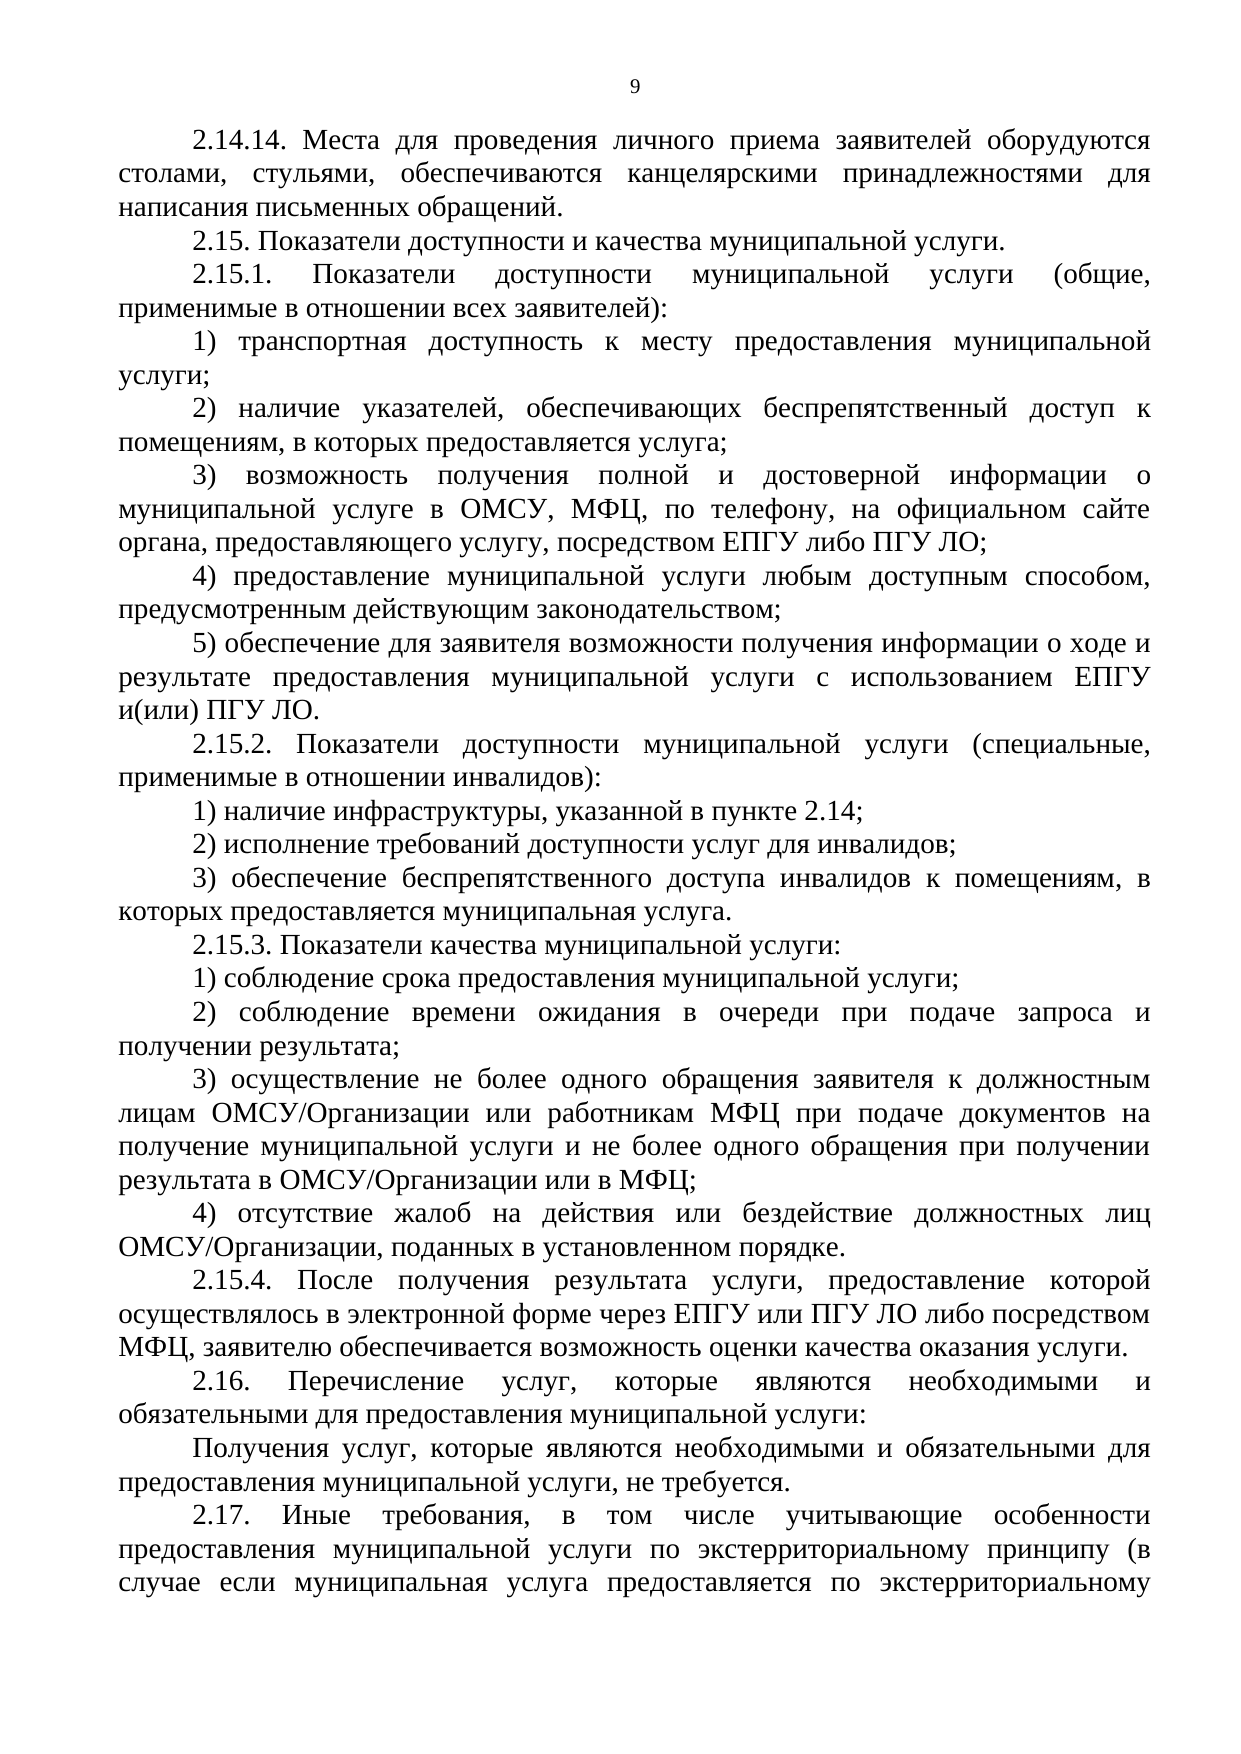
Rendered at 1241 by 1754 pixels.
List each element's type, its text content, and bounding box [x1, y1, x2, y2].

text 2.15.3. Показатели качества муниципальной услуги: [118, 927, 1152, 961]
text 2.15.1. Показатели доступности муниципальной услуги (общие, применимые в отношении всех заявителей): [118, 256, 1152, 323]
text 3) обеспечение беспрепятственного доступа инвалидов к помещениям, в которых предоставляется муниципальная услуга. [118, 860, 1152, 927]
text 2) исполнение требований доступности услуг для инвалидов; [118, 826, 1152, 860]
text 3) осуществление не более одного обращения заявителя к должностным лицам ОМСУ/Организации или работникам МФЦ при подаче документов на получение муниципальной услуги и не более одного обращения при получении результата в ОМСУ/Организации или в МФЦ; [118, 1061, 1152, 1195]
text 2) наличие указателей, обеспечивающих беспрепятственный доступ к помещениям, в которых предоставляется услуга; [118, 390, 1152, 457]
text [118, 1497, 1152, 1598]
text 4) предоставление муниципальной услуги любым доступным способом, предусмотренным действующим законодательством; [118, 558, 1152, 625]
text 2.15. Показатели доступности и качества муниципальной услуги. [118, 223, 1152, 256]
text 2.16. Перечисление услуг, которые являются необходимыми и обязательными для предоставления муниципальной услуги: [118, 1363, 1152, 1430]
text 2) соблюдение времени ожидания в очереди при подаче запроса и получении результата; [118, 994, 1152, 1061]
text 3) возможность получения полной и достоверной информации о муниципальной услуге в ОМСУ, МФЦ, по телефону, на официальном сайте органа, предоставляющего услугу, посредством ЕПГУ либо ПГУ ЛО; [118, 457, 1152, 558]
text 5) обеспечение для заявителя возможности получения информации о ходе и результате предоставления муниципальной услуги с использованием ЕПГУ и(или) ПГУ ЛО. [118, 625, 1152, 726]
text 2.14.14. Места для проведения личного приема заявителей оборудуются столами, стульями, обеспечиваются канцелярскими принадлежностями для написания письменных обращений. [118, 122, 1152, 223]
text 1) наличие инфраструктуры, указанной в пункте 2.14; [118, 793, 1152, 826]
text Получения услуг, которые являются необходимыми и обязательными для предоставления муниципальной услуги, не требуется. [118, 1430, 1152, 1497]
text 4) отсутствие жалоб на действия или бездействие должностных лиц ОМСУ/Организации, поданных в установленном порядке. [118, 1195, 1152, 1262]
text 2.15.4. После получения результата услуги, предоставление которой осуществлялось в электронной форме через ЕПГУ или ПГУ ЛО либо посредством МФЦ, заявителю обеспечивается возможность оценки качества оказания услуги. [118, 1262, 1152, 1363]
text 1) транспортная доступность к месту предоставления муниципальной услуги; [118, 323, 1152, 390]
text 2.15.2. Показатели доступности муниципальной услуги (специальные, применимые в отношении инвалидов): [118, 726, 1152, 793]
text 1) соблюдение срока предоставления муниципальной услуги; [118, 961, 1152, 994]
